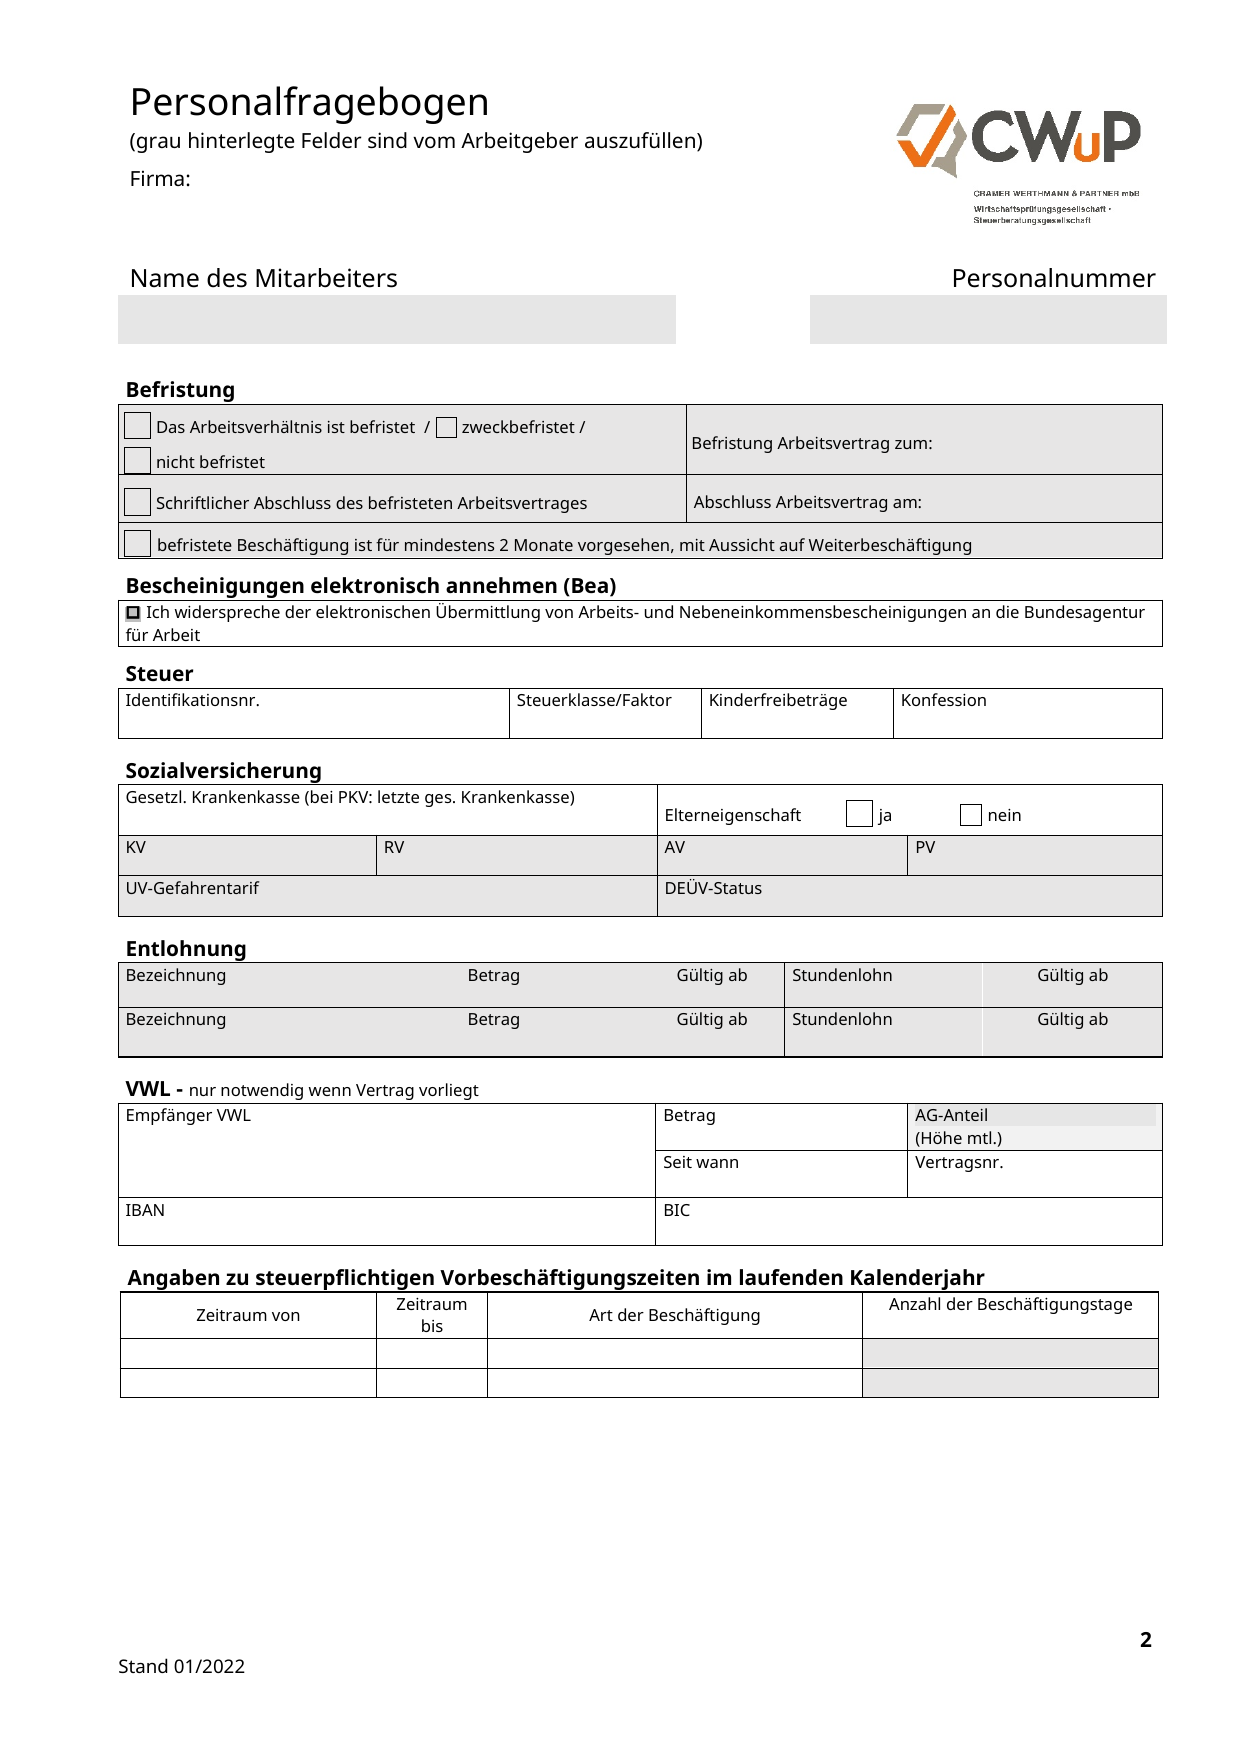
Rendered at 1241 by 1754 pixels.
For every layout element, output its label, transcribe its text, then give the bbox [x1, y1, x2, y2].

table_cell Stundenlohn [785, 1008, 982, 1056]
table_cell Schriftlicher Abschluss des befristeten Arbeitsvertrages [119, 475, 686, 522]
table_cell VWL - nur notwendig wenn Vertrag vorliegt [118, 1058, 1163, 1103]
table_cell Identifikationsnr. [119, 689, 509, 738]
table_cell Kinderfreibeträge [702, 689, 893, 738]
table_cell Bezeichnung [119, 1008, 460, 1056]
table_cell Entlohnung [118, 917, 1163, 962]
table_cell Betrag [460, 1008, 639, 1056]
table_cell Seit wann [656, 1151, 907, 1197]
table_cell Abschluss Arbeitsvertrag am: [687, 475, 1162, 522]
table_cell Gültig ab [639, 963, 784, 1007]
table_cell [488, 1339, 862, 1367]
table_cell Bezeichnung [119, 963, 460, 1007]
table_cell Stundenlohn [785, 963, 982, 1007]
table_cell Das Arbeitsverhältnis ist befristet / zweckbefristet / nicht befristet [119, 405, 686, 474]
table_cell BIC [656, 1198, 1162, 1245]
table_cell DEÜV-Status [658, 876, 1162, 916]
table_cell AG-Anteil (Höhe mtl.) [908, 1104, 1162, 1150]
table_cell UV-Gefahrentarif [119, 876, 657, 916]
table_cell Angaben zu steuerpflichtigen Vorbeschäftigungszeiten im laufenden Kalenderjahr [120, 1246, 1159, 1291]
table_cell IBAN [119, 1198, 655, 1245]
table_cell KV [119, 836, 376, 875]
table_cell AV [658, 836, 907, 875]
table_cell Art der Beschäftigung [488, 1293, 862, 1338]
table_cell Steuerklasse/Faktor [510, 689, 701, 738]
table_cell [488, 1369, 862, 1397]
table_cell Betrag [460, 963, 639, 1007]
table_cell Konfession [894, 689, 1162, 738]
table_cell [377, 1339, 487, 1367]
table_cell [121, 1369, 376, 1397]
table_cell Zeitraum von [121, 1293, 376, 1338]
table_cell Gültig ab [983, 963, 1162, 1007]
table_cell [863, 1339, 1158, 1367]
table_header Befristung [118, 363, 1163, 404]
table_cell Steuer [118, 647, 1163, 688]
table_cell Betrag [656, 1104, 907, 1150]
table_cell Ich widerspreche der elektronischen Übermittlung von Arbeits- und Nebeneinkommensbescheinigungen an die Bundesagentur für Arbeit [119, 601, 1162, 646]
table_cell [121, 1339, 376, 1367]
table_cell befristete Beschäftigung ist für mindestens 2 Monate vorgesehen, mit Aussicht auf Weiterbeschäftigung [119, 523, 1162, 557]
table_cell Gültig ab [639, 1008, 784, 1056]
table_cell Anzahl der Beschäftigungstage [863, 1293, 1158, 1338]
table_cell [377, 1369, 487, 1397]
table_cell Empfänger VWL [119, 1104, 655, 1197]
table_cell Befristung Arbeitsvertrag zum: [687, 405, 1162, 474]
table_cell RV [377, 836, 657, 875]
table_cell PV [908, 836, 1162, 875]
table_cell Gültig ab [983, 1008, 1162, 1056]
table_cell [863, 1369, 1158, 1397]
table_cell Sozialversicherung [118, 739, 1163, 784]
picture [868, 75, 1169, 244]
table_cell Gesetzl. Krankenkasse (bei PKV: letzte ges. Krankenkasse) [119, 785, 657, 834]
table_cell Bescheinigungen elektronisch annehmen (Bea) [118, 559, 1163, 599]
table_cell Vertragsnr. [908, 1151, 1162, 1197]
table_cell Elterneigenschaft ja nein [658, 785, 1162, 834]
table_cell Zeitraum bis [377, 1293, 487, 1338]
